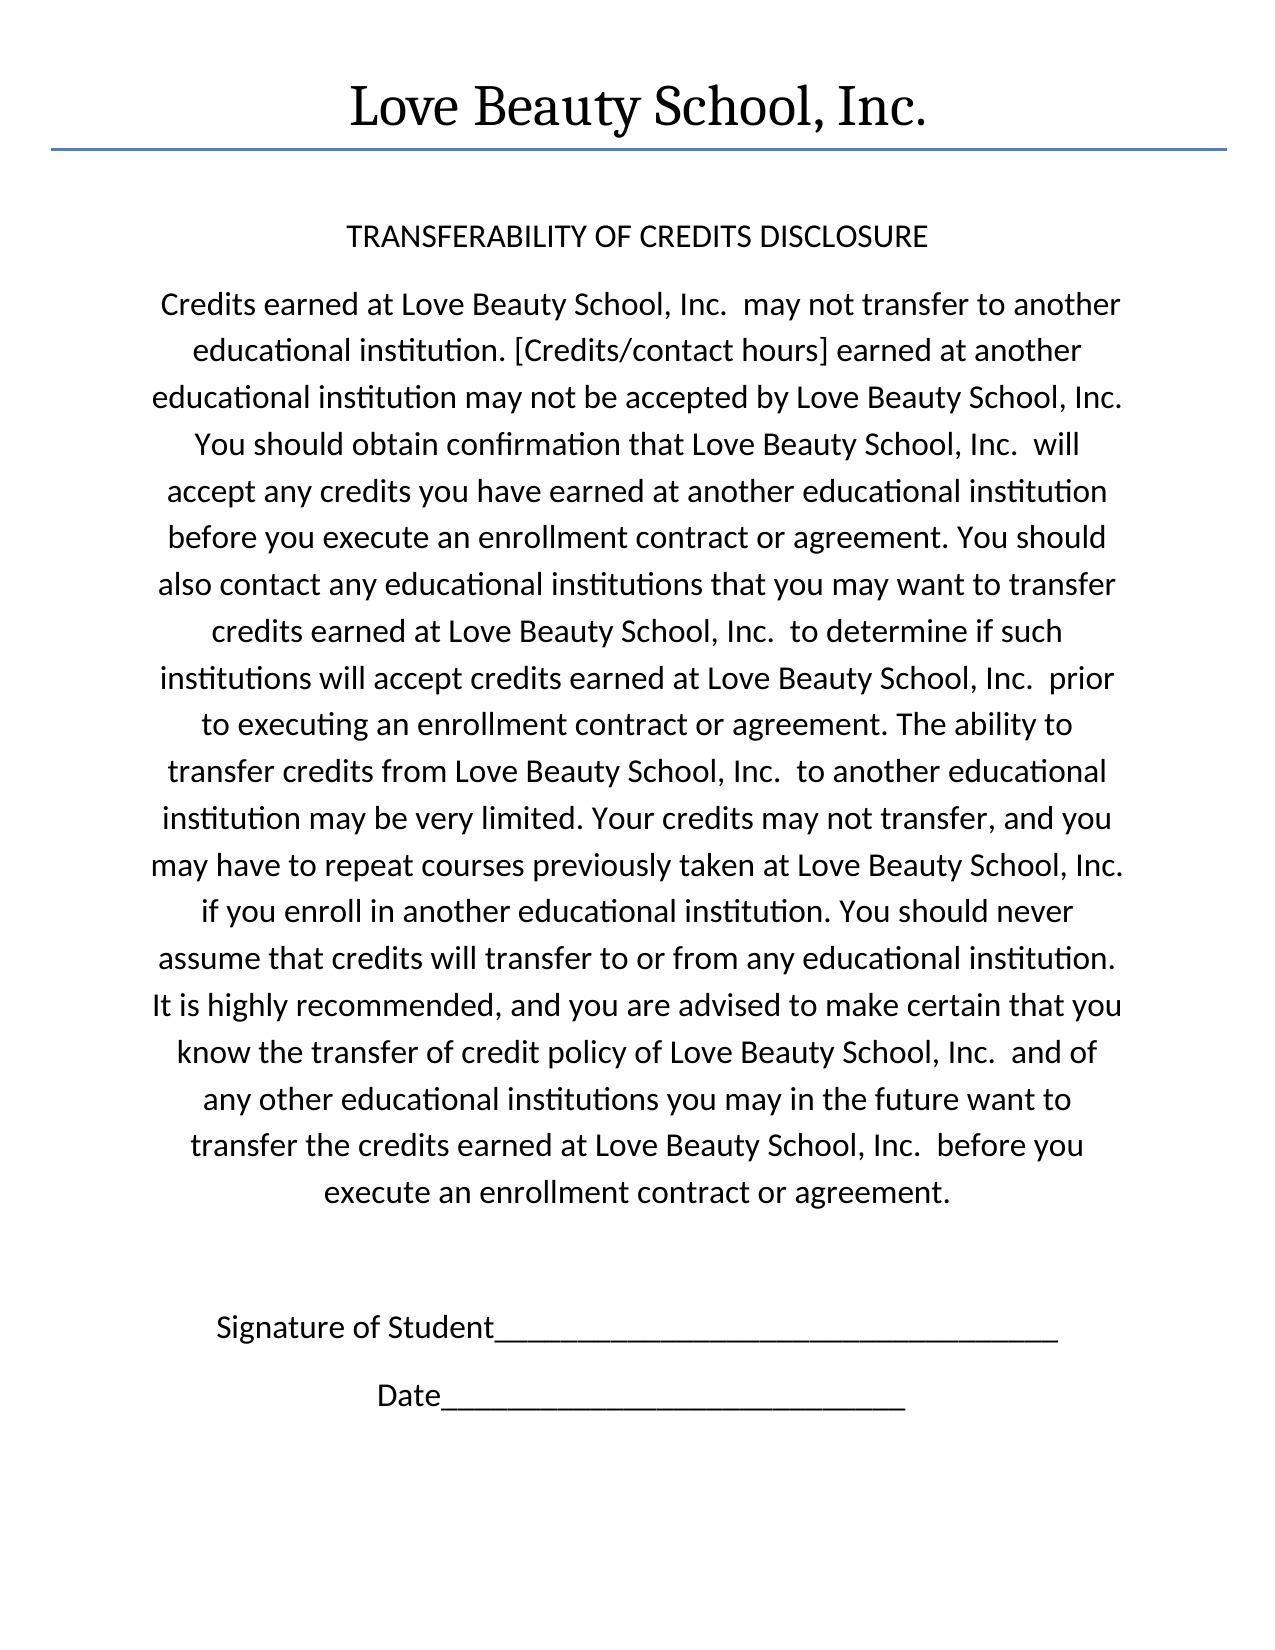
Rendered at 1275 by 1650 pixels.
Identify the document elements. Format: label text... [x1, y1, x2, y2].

text Credits earned at Love Beauty School, Inc. may not transfer to another educational institution. [Credits/contact hours] earned at another educational institution may not be accepted by Love Beauty School, Inc. You should obtain confirmation that Love Beauty School, Inc. will accept any credits you have earned at another educational institution before you execute an enrollment contract or agreement. You should also contact any educational institutions that you may want to transfer credits earned at Love Beauty School, Inc. to determine if such institutions will accept credits earned at Love Beauty School, Inc. prior to executing an enrollment contract or agreement. The ability to transfer credits from Love Beauty School, Inc. to another educational institution may be very limited. Your credits may not transfer, and you may have to repeat courses previously taken at Love Beauty School, Inc. if you enroll in another educational institution. You should never assume that credits will transfer to or from any educational institution. It is highly recommended, and you are advised to make certain that you know the transfer of credit policy of Love Beauty School, Inc. and of any other educational institutions you may in the future want to transfer the credits earned at Love Beauty School, Inc. before you execute an enrollment contract or agreement. [150, 282, 1125, 1212]
text Signature of Student__________________________________ [150, 1306, 1125, 1347]
text Date____________________________ [150, 1374, 1125, 1415]
text TRANSFERABILITY OF CREDITS DISCLOSURE [150, 215, 1125, 256]
